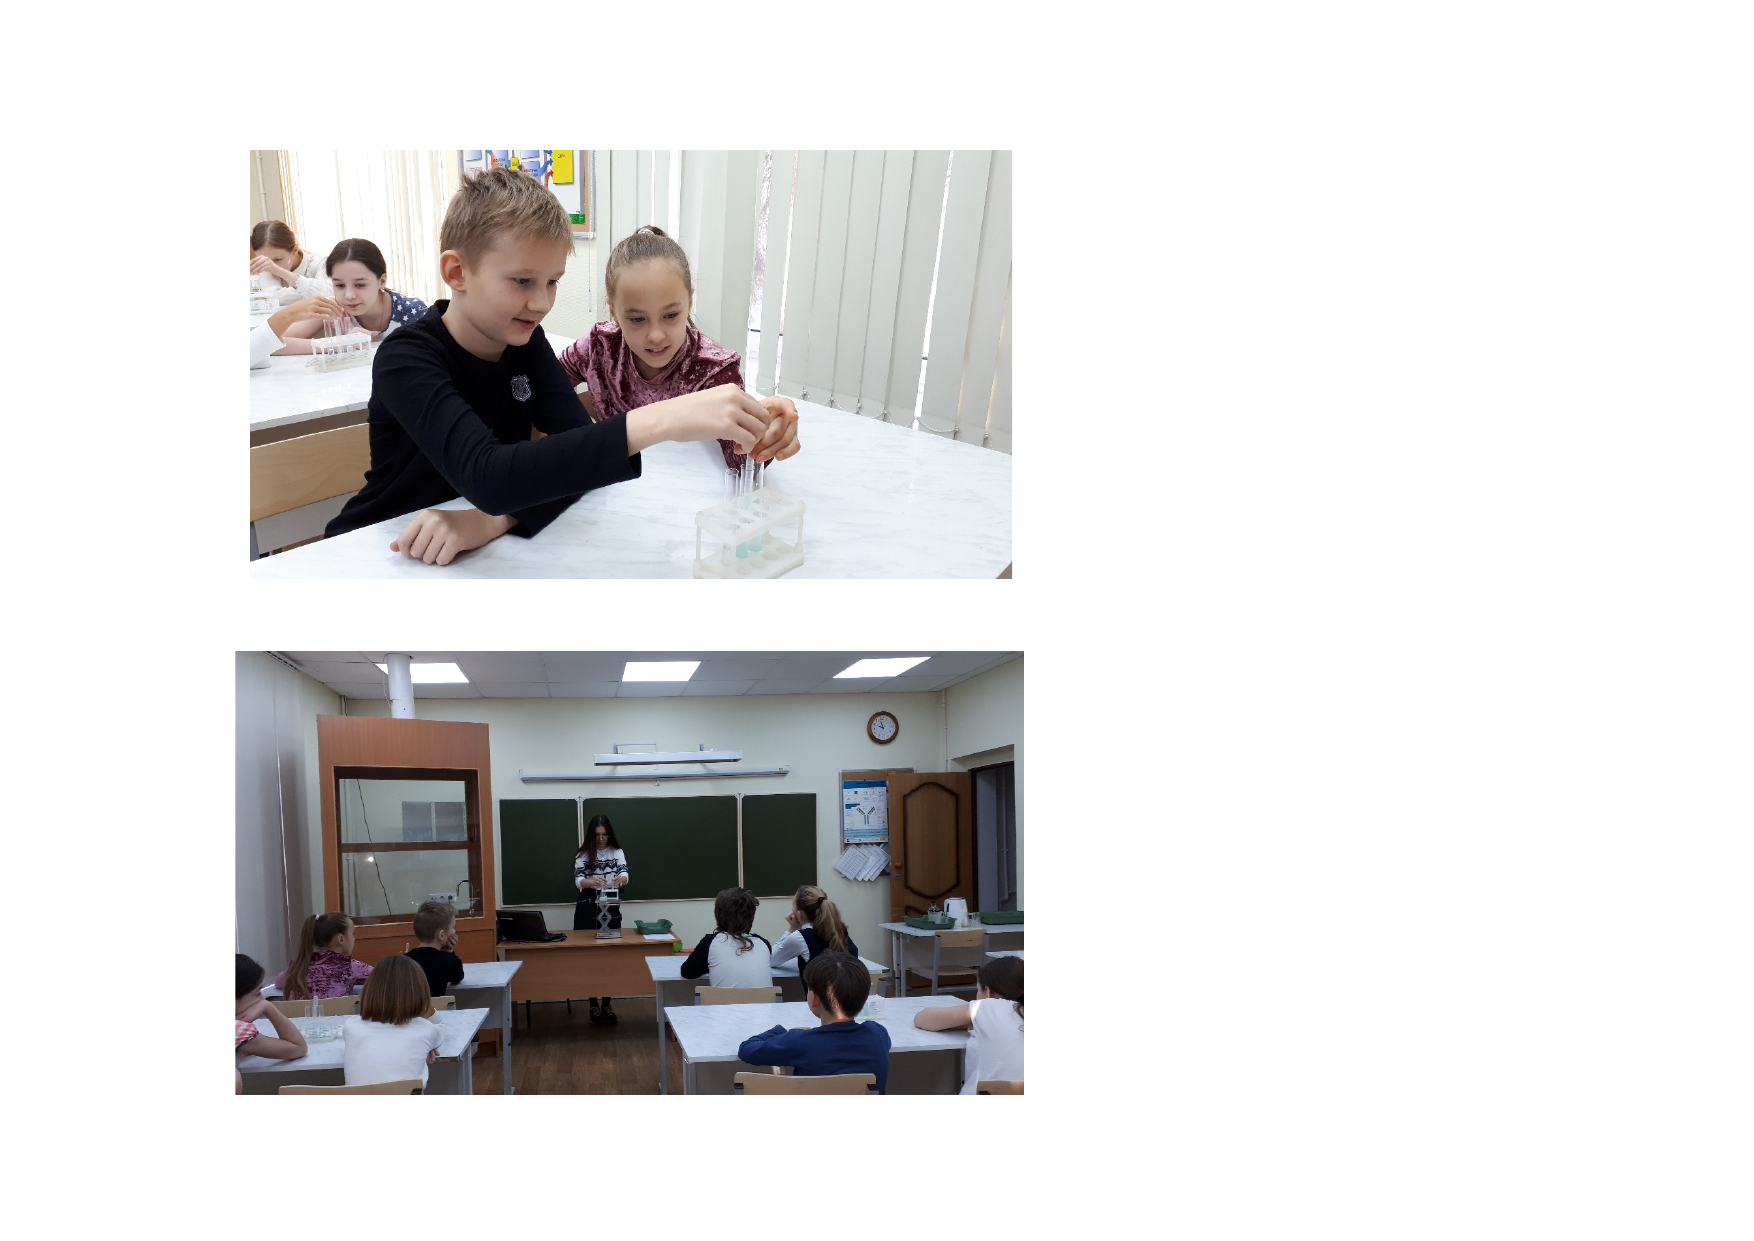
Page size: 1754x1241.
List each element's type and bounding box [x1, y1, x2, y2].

picture [235, 651, 1024, 1095]
picture [250, 150, 1013, 579]
